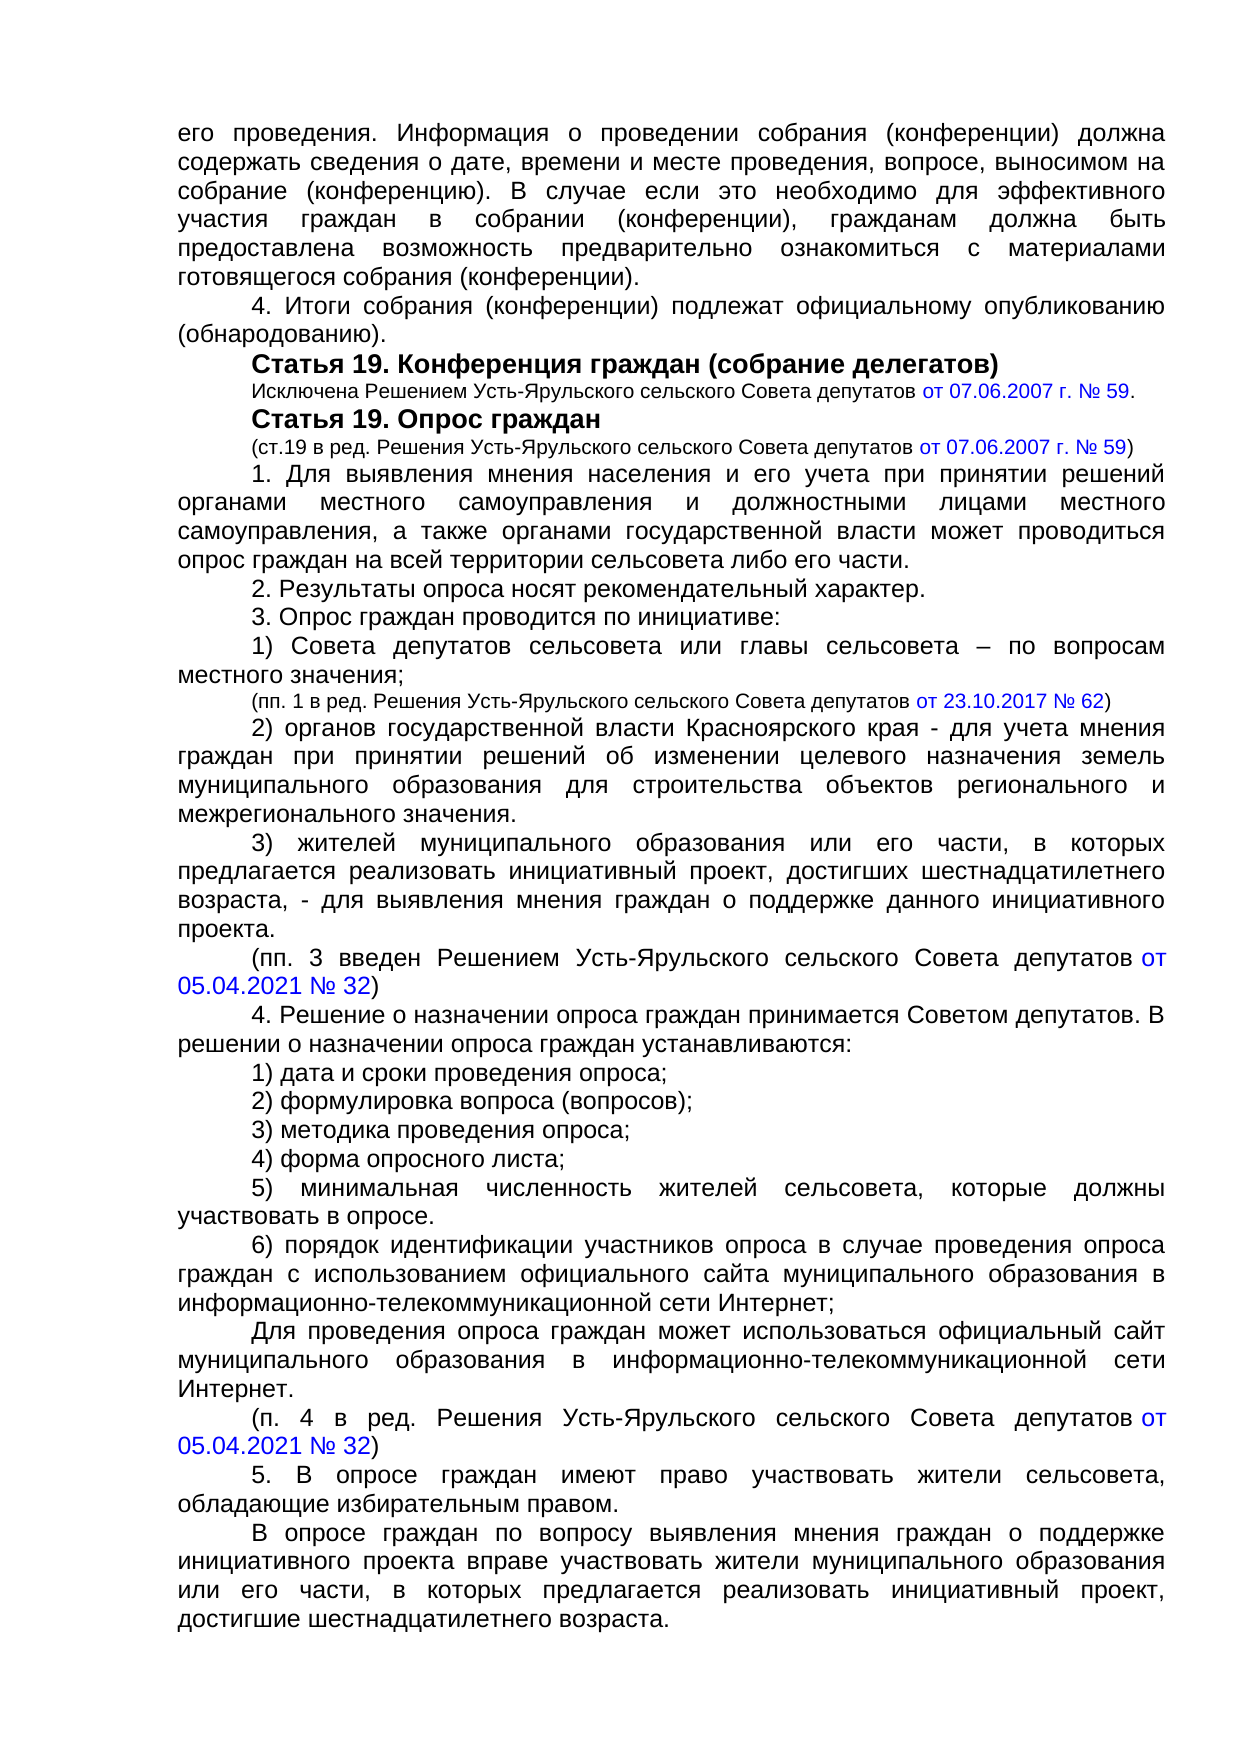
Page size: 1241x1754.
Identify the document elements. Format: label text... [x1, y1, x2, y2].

text 6) порядок идентификации участников опроса в случае проведения опроса граждан с использованием официального сайта муниципального образования в информационно-телекоммуникационной сети Интернет; [177, 1230, 1167, 1316]
text 5. В опросе граждан имеют право участвовать жители сельсовета, обладающие избирательным правом. [177, 1460, 1167, 1517]
text 1. Для выявления мнения населения и его учета при принятии решений органами местного самоуправления и должностными лицами местного самоуправления, а также органами государственной власти может проводиться опрос граждан на всей территории сельсовета либо его части. [177, 458, 1167, 573]
text Статья 19. Опрос граждан [177, 403, 1167, 434]
text 3. Опрос граждан проводится по инициативе: [177, 602, 1167, 631]
text 2) органов государственной власти Красноярского края - для учета мнения граждан при принятии решений об изменении целевого назначения земель муниципального образования для строительства объектов регионального и межрегионального значения. [177, 712, 1167, 827]
text В опросе граждан по вопросу выявления мнения граждан о поддержке инициативного проекта вправе участвовать жители муниципального образования или его части, в которых предлагается реализовать инициативный проект, достигшие шестнадцатилетнего возраста. [177, 1517, 1167, 1632]
text 5) минимальная численность жителей сельсовета, которые должны участвовать в опросе. [177, 1172, 1167, 1230]
text 3) жителей муниципального образования или его части, в которых предлагается реализовать инициативный проект, достигших шестнадцатилетнего возраста, - для выявления мнения граждан о поддержке данного инициативного проекта. [177, 827, 1167, 942]
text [177, 118, 1167, 291]
text Статья 19. Конференция граждан (собрание делегатов) [177, 348, 1167, 379]
text (п. 4 в ред. Решения Усть-Ярульского сельского Совета депутатов от 05.04.2021 № 32) [177, 1402, 1167, 1460]
text (пп. 3 введен Решением Усть-Ярульского сельского Совета депутатов от 05.04.2021 № 32) [177, 942, 1167, 1000]
text 1) дата и сроки проведения опроса; [177, 1057, 1167, 1086]
text (пп. 1 в ред. Решения Усть-Ярульского сельского Совета депутатов от 23.10.2017 № 62) [177, 688, 1167, 712]
text (ст.19 в ред. Решения Усть-Ярульского сельского Совета депутатов от 07.06.2007 г. № 59) [177, 434, 1167, 458]
text 3) методика проведения опроса; [177, 1115, 1167, 1144]
text 2) формулировка вопроса (вопросов); [177, 1086, 1167, 1115]
text 4) форма опросного листа; [177, 1144, 1167, 1172]
text 1) Совета депутатов сельсовета или главы сельсовета – по вопросам местного значения; [177, 631, 1167, 688]
text Для проведения опроса граждан может использоваться официальный сайт муниципального образования в информационно-телекоммуникационной сети Интернет. [177, 1316, 1167, 1402]
text Исключена Решением Усть-Ярульского сельского Совета депутатов от 07.06.2007 г. № 59. [177, 379, 1167, 403]
text 2. Результаты опроса носят рекомендательный характер. [177, 573, 1167, 602]
text 4. Решение о назначении опроса граждан принимается Советом депутатов. В решении о назначении опроса граждан устанавливаются: [177, 1000, 1167, 1057]
text 4. Итоги собрания (конференции) подлежат официальному опубликованию (обнародованию). [177, 291, 1167, 348]
